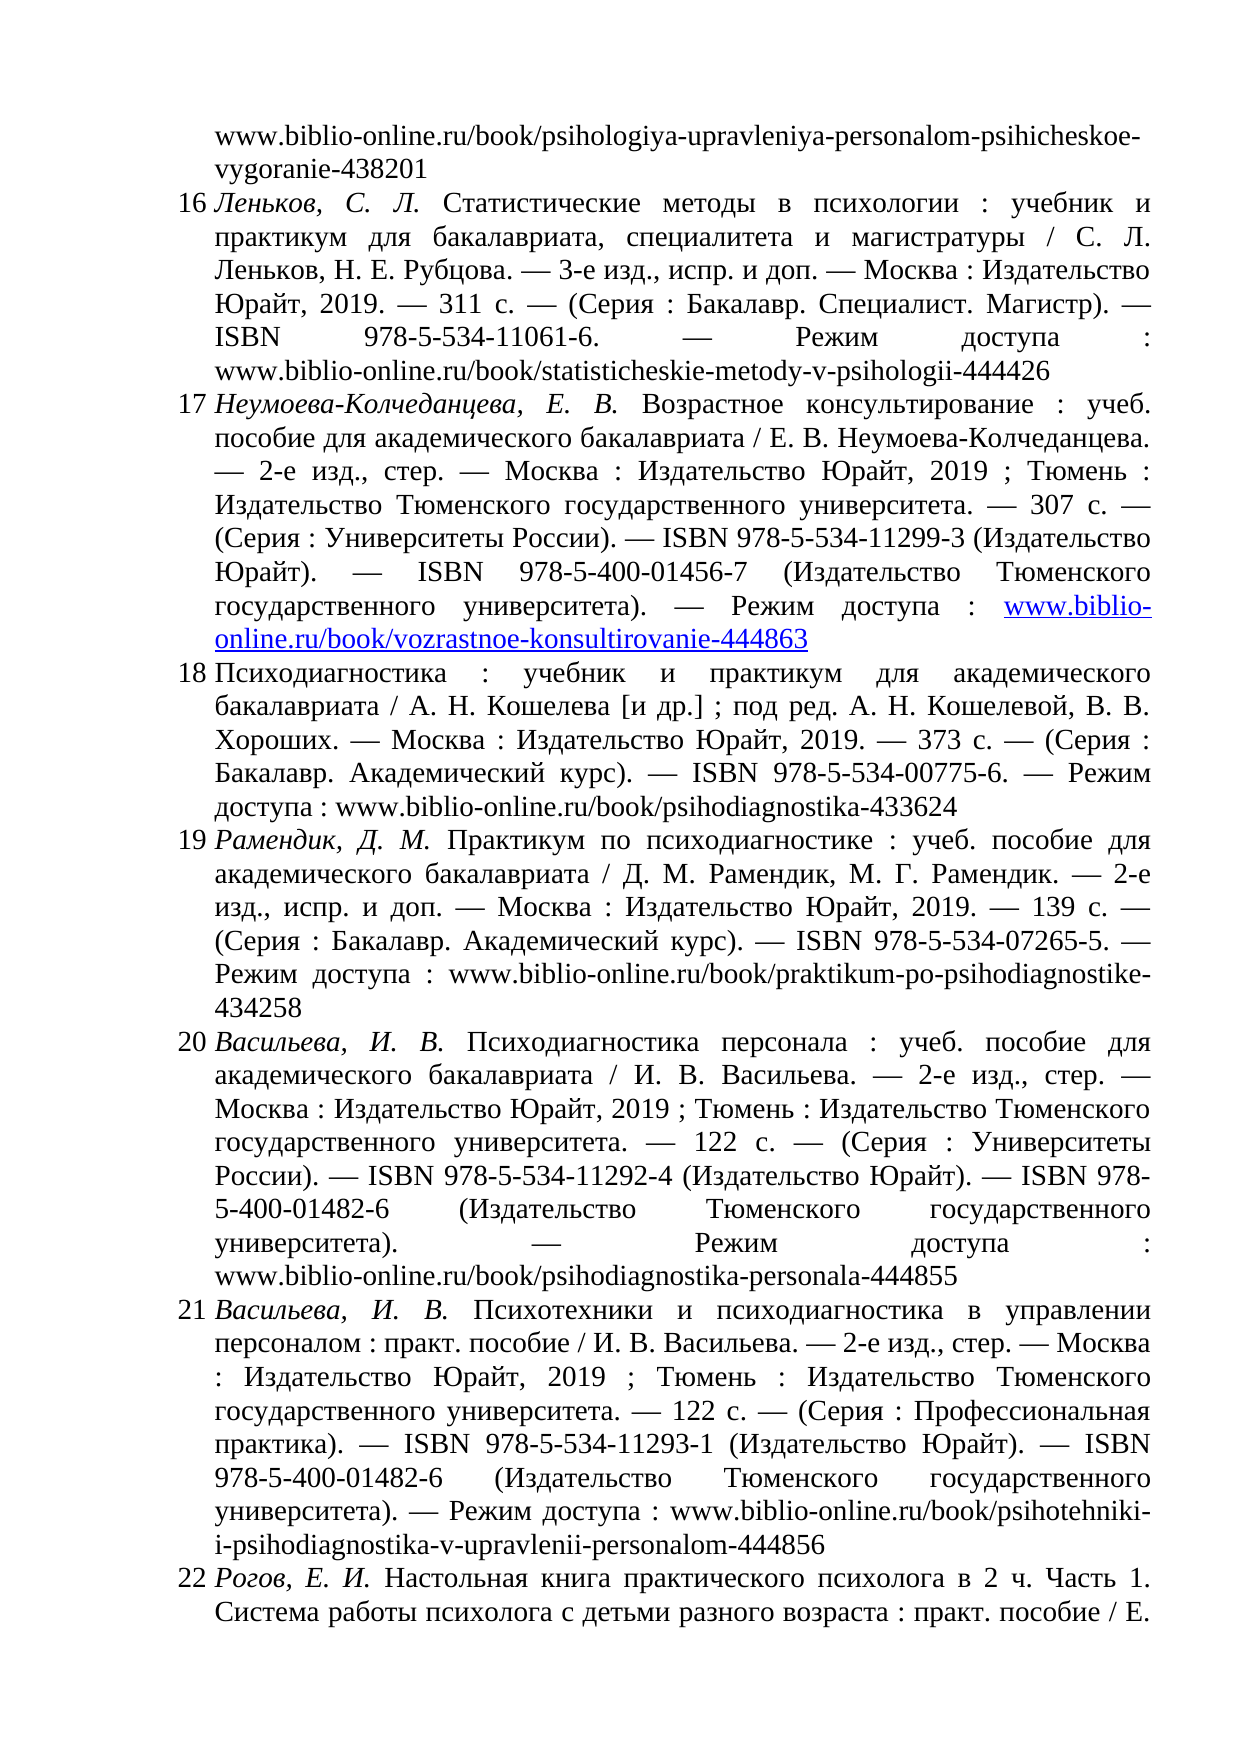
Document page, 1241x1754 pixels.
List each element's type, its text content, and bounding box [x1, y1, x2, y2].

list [177, 1560, 1152, 1627]
list Психодиагностика : учебник и практикум для академического бакалавриата / А. Н. Кошелева [и др.] ; под ред. А. Н. Кошелевой, В. В. Хороших. — Москва : Издательство Юрайт, 2019. — 373 с. — (Серия : Бакалавр. Академический курс). — ISBN 978-5-534-00775-6. — Режим доступа : www.biblio-online.ru/book/psihodiagnostika-433624 [177, 655, 1152, 822]
list Неумоева-Колчеданцева, Е. В. Возрастное консультирование : учеб. пособие для академического бакалавриата / Е. В. Неумоева-Колчеданцева. — 2-е изд., стер. — Москва : Издательство Юрайт, 2019 ; Тюмень : Издательство Тюменского государственного университета. — 307 с. — (Серия : Университеты России). — ISBN 978-5-534-11299-3 (Издательство Юрайт). — ISBN 978-5-400-01456-7 (Издательство Тюменского государственного университета). — Режим доступа : www.biblio-online.ru/book/vozrastnoe-konsultirovanie-444863 [177, 386, 1152, 655]
list Васильева, И. В. Психотехники и психодиагностика в управлении персоналом : практ. пособие / И. В. Васильева. — 2-е изд., стер. — Москва : Издательство Юрайт, 2019 ; Тюмень : Издательство Тюменского государственного университета. — 122 с. — (Серия : Профессиональная практика). — ISBN 978-5-534-11293-1 (Издательство Юрайт). — ISBN 978-5-400-01482-6 (Издательство Тюменского государственного университета). — Режим доступа : www.biblio-online.ru/book/psihotehniki-i-psihodiagnostika-v-upravlenii-personalom-444856 [177, 1292, 1152, 1560]
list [177, 118, 1152, 185]
list Леньков, С. Л. Статистические методы в психологии : учебник и практикум для бакалавриата, специалитета и магистратуры / С. Л. Леньков, Н. Е. Рубцова. — 3-е изд., испр. и доп. — Москва : Издательство Юрайт, 2019. — 311 с. — (Серия : Бакалавр. Специалист. Магистр). — ISBN 978-5-534-11061-6. — Режим доступа : www.biblio-online.ru/book/statisticheskie-metody-v-psihologii-444426 [177, 185, 1152, 386]
list Васильева, И. В. Психодиагностика персонала : учеб. пособие для академического бакалавриата / И. В. Васильева. — 2-е изд., стер. — Москва : Издательство Юрайт, 2019 ; Тюмень : Издательство Тюменского государственного университета. — 122 с. — (Серия : Университеты России). — ISBN 978-5-534-11292-4 (Издательство Юрайт). — ISBN 978-5-400-01482-6 (Издательство Тюменского государственного университета). — Режим доступа : www.biblio-online.ru/book/psihodiagnostika-personala-444855 [177, 1024, 1152, 1292]
list Рамендик, Д. М. Практикум по психодиагностике : учеб. пособие для академического бакалавриата / Д. М. Рамендик, М. Г. Рамендик. — 2-е изд., испр. и доп. — Москва : Издательство Юрайт, 2019. — 139 с. — (Серия : Бакалавр. Академический курс). — ISBN 978-5-534-07265-5. — Режим доступа : www.biblio-online.ru/book/praktikum-po-psihodiagnostike-434258 [177, 822, 1152, 1024]
